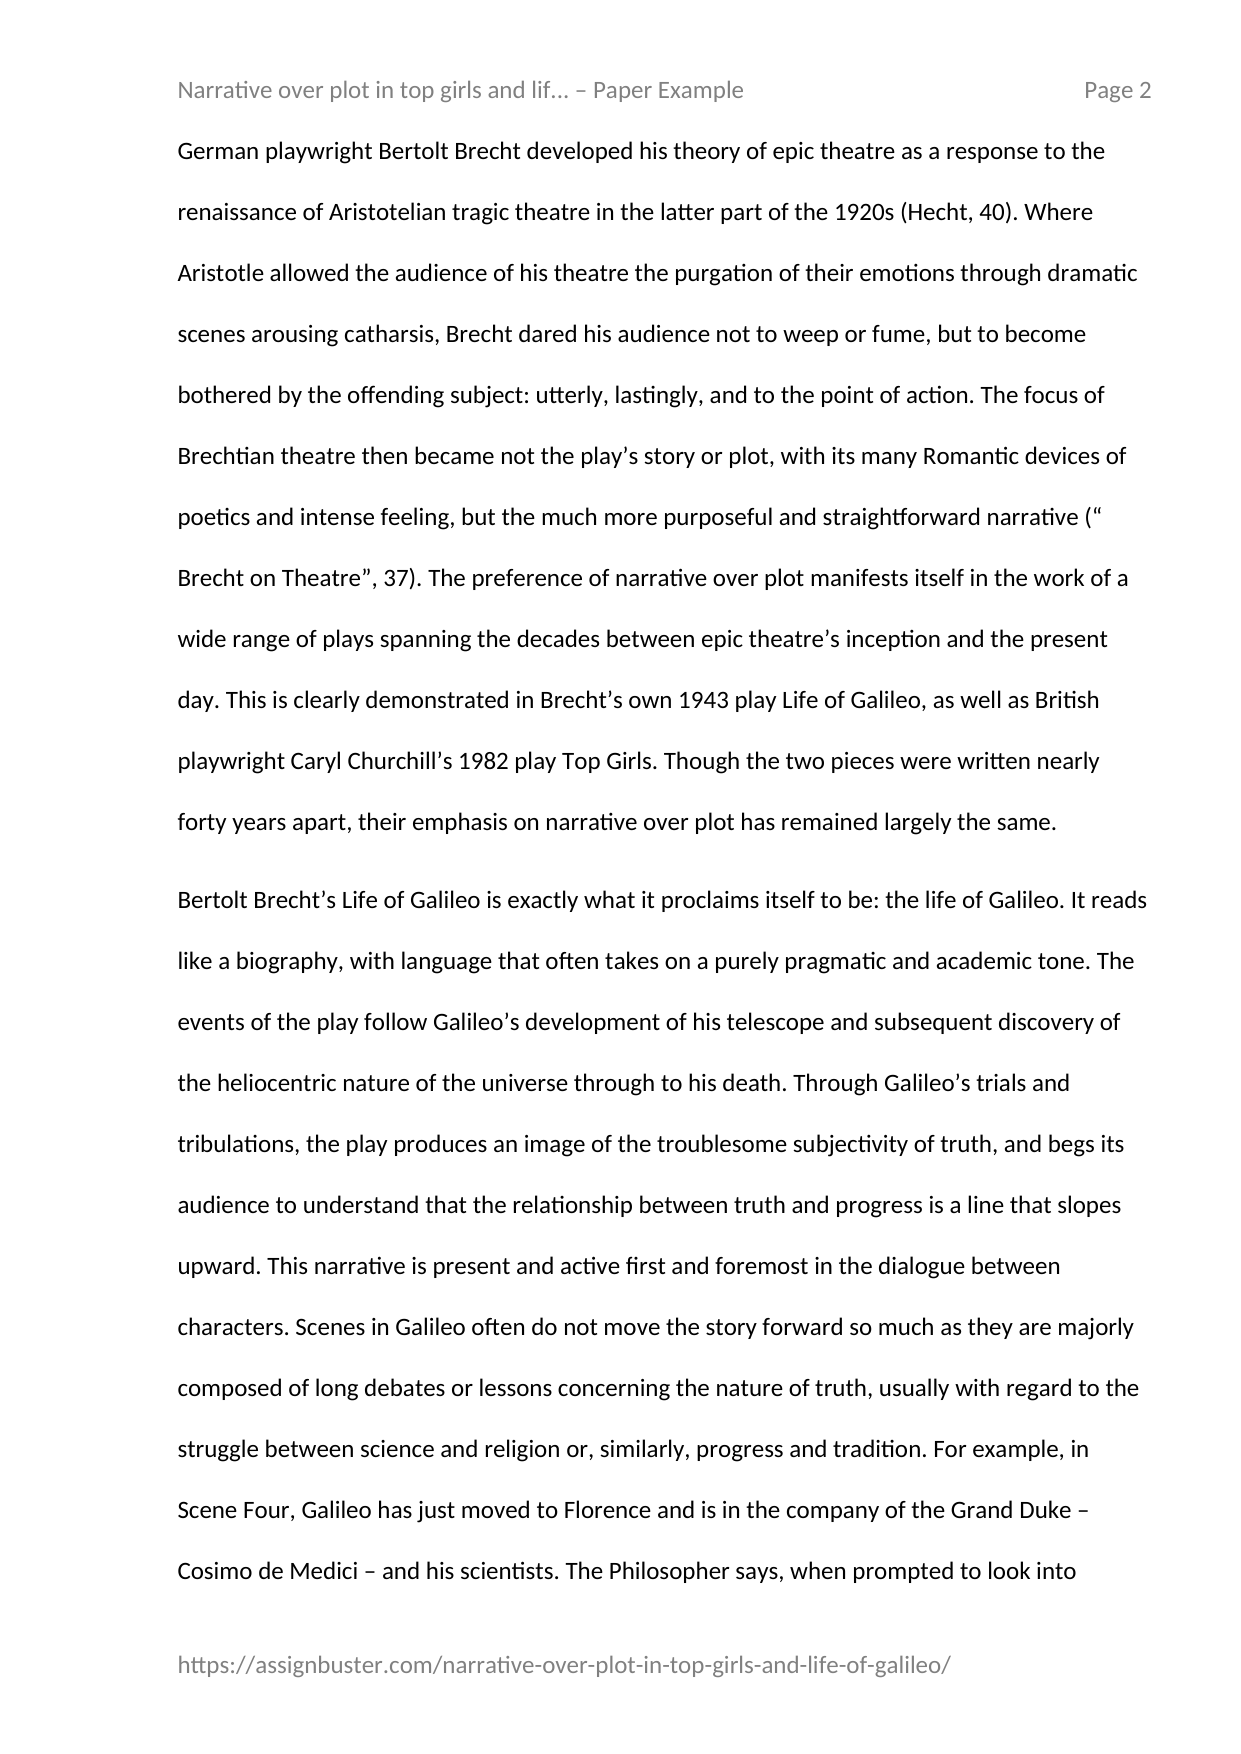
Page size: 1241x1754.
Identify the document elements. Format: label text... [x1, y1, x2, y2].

text German playwright Bertolt Brecht developed his theory of epic theatre as a response to the renaissance of Aristotelian tragic theatre in the latter part of the 1920s (Hecht, 40). Where Aristotle allowed the audience of his theatre the purgation of their emotions through dramatic scenes arousing catharsis, Brecht dared his audience not to weep or fume, but to become bothered by the offending subject: utterly, lastingly, and to the point of action. The focus of Brechtian theatre then became not the play’s story or plot, with its many Romantic devices of poetics and intense feeling, but the much more purposeful and straightforward narrative (“ Brecht on Theatre”, 37). The preference of narrative over plot manifests itself in the work of a wide range of plays spanning the decades between epic theatre’s inception and the present day. This is clearly demonstrated in Brecht’s own 1943 play Life of Galileo, as well as British playwright Caryl Churchill’s 1982 play Top Girls. Though the two pieces were written nearly forty years apart, their emphasis on narrative over plot has remained largely the same. [177, 135, 1152, 837]
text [177, 884, 1152, 1586]
